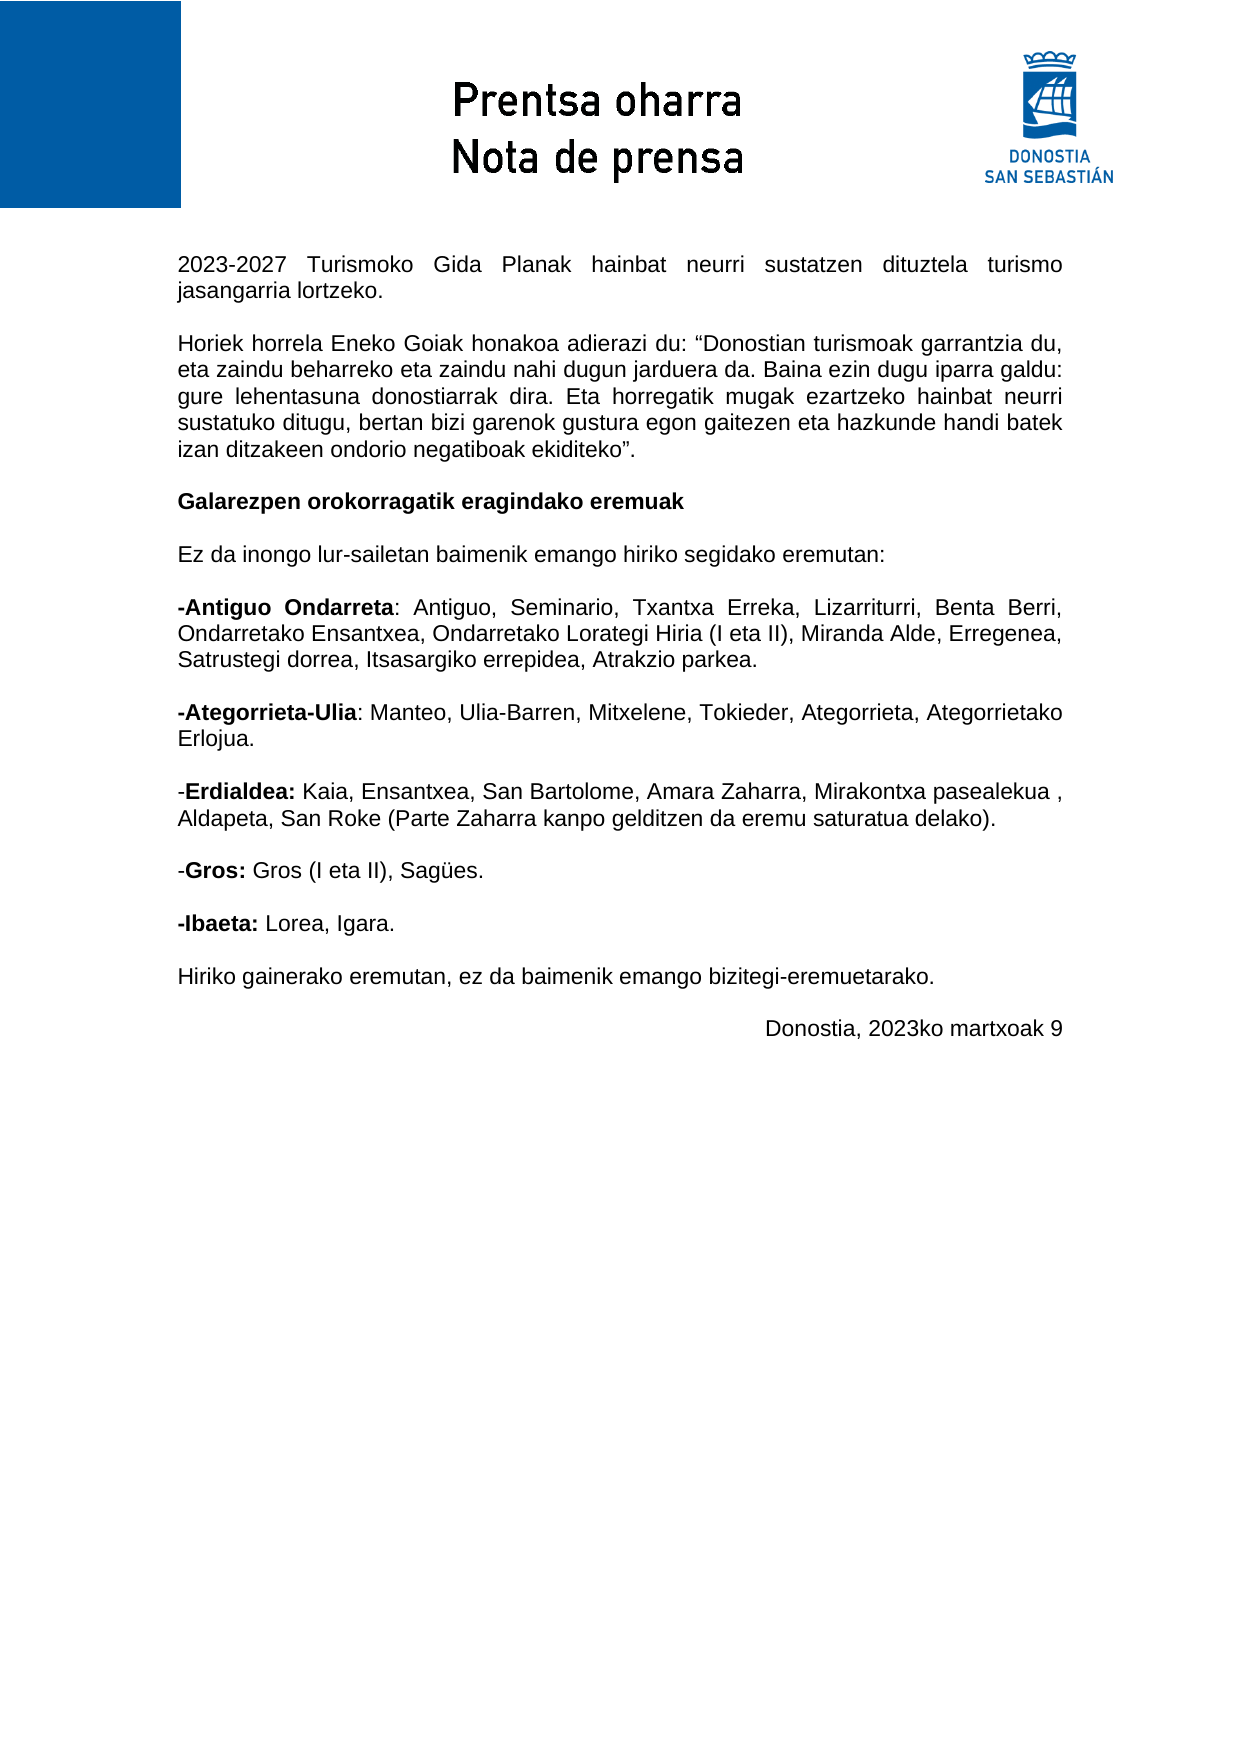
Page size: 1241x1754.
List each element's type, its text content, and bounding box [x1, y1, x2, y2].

text Galarezpen orokorragatik eragindako eremuak [177, 488, 1063, 514]
text -Ibaeta: Lorea, Igara. [177, 910, 1063, 936]
text Donostia, 2023ko martxoak 9 [177, 1015, 1063, 1042]
text -Ategorrieta-Ulia: Manteo, Ulia-Barren, Mitxelene, Tokieder, Ategorrieta, Ategorrietako Erlojua. [177, 699, 1063, 752]
text -Erdialdea: Kaia, Ensantxea, San Bartolome, Amara Zaharra, Mirakontxa pasealekua , Aldapeta, San Roke (Parte Zaharra kanpo gelditzen da eremu saturatua delako). [177, 778, 1063, 831]
text Ez da inongo lur-sailetan baimenik emango hiriko segidako eremutan: [177, 541, 1063, 567]
text -Gros: Gros (I eta II), Sagües. [177, 857, 1063, 883]
picture [0, 1, 1190, 208]
text Hiriko gainerako eremutan, ez da baimenik emango bizitegi-eremuetarako. [177, 963, 1063, 989]
text -Antiguo Ondarreta: Antiguo, Seminario, Txantxa Erreka, Lizarriturri, Benta Berri, Ondarretako Ensantxea, Ondarretako Lorategi Hiria (I eta II), Miranda Alde, Erregenea, Satrustegi dorrea, Itsasargiko errepidea, Atrakzio parkea. [177, 594, 1063, 673]
text Horiek horrela Eneko Goiak honakoa adierazi du: “Donostian turismoak garrantzia du, eta zaindu beharreko eta zaindu nahi dugun jarduera da. Baina ezin dugu iparra galdu: gure lehentasuna donostiarrak dira. Eta horregatik mugak ezartzeko hainbat neurri sustatuko ditugu, bertan bizi garenok gustura egon gaitezen eta hazkunde handi batek izan ditzakeen ondorio negatiboak ekiditeko”. [177, 330, 1063, 462]
